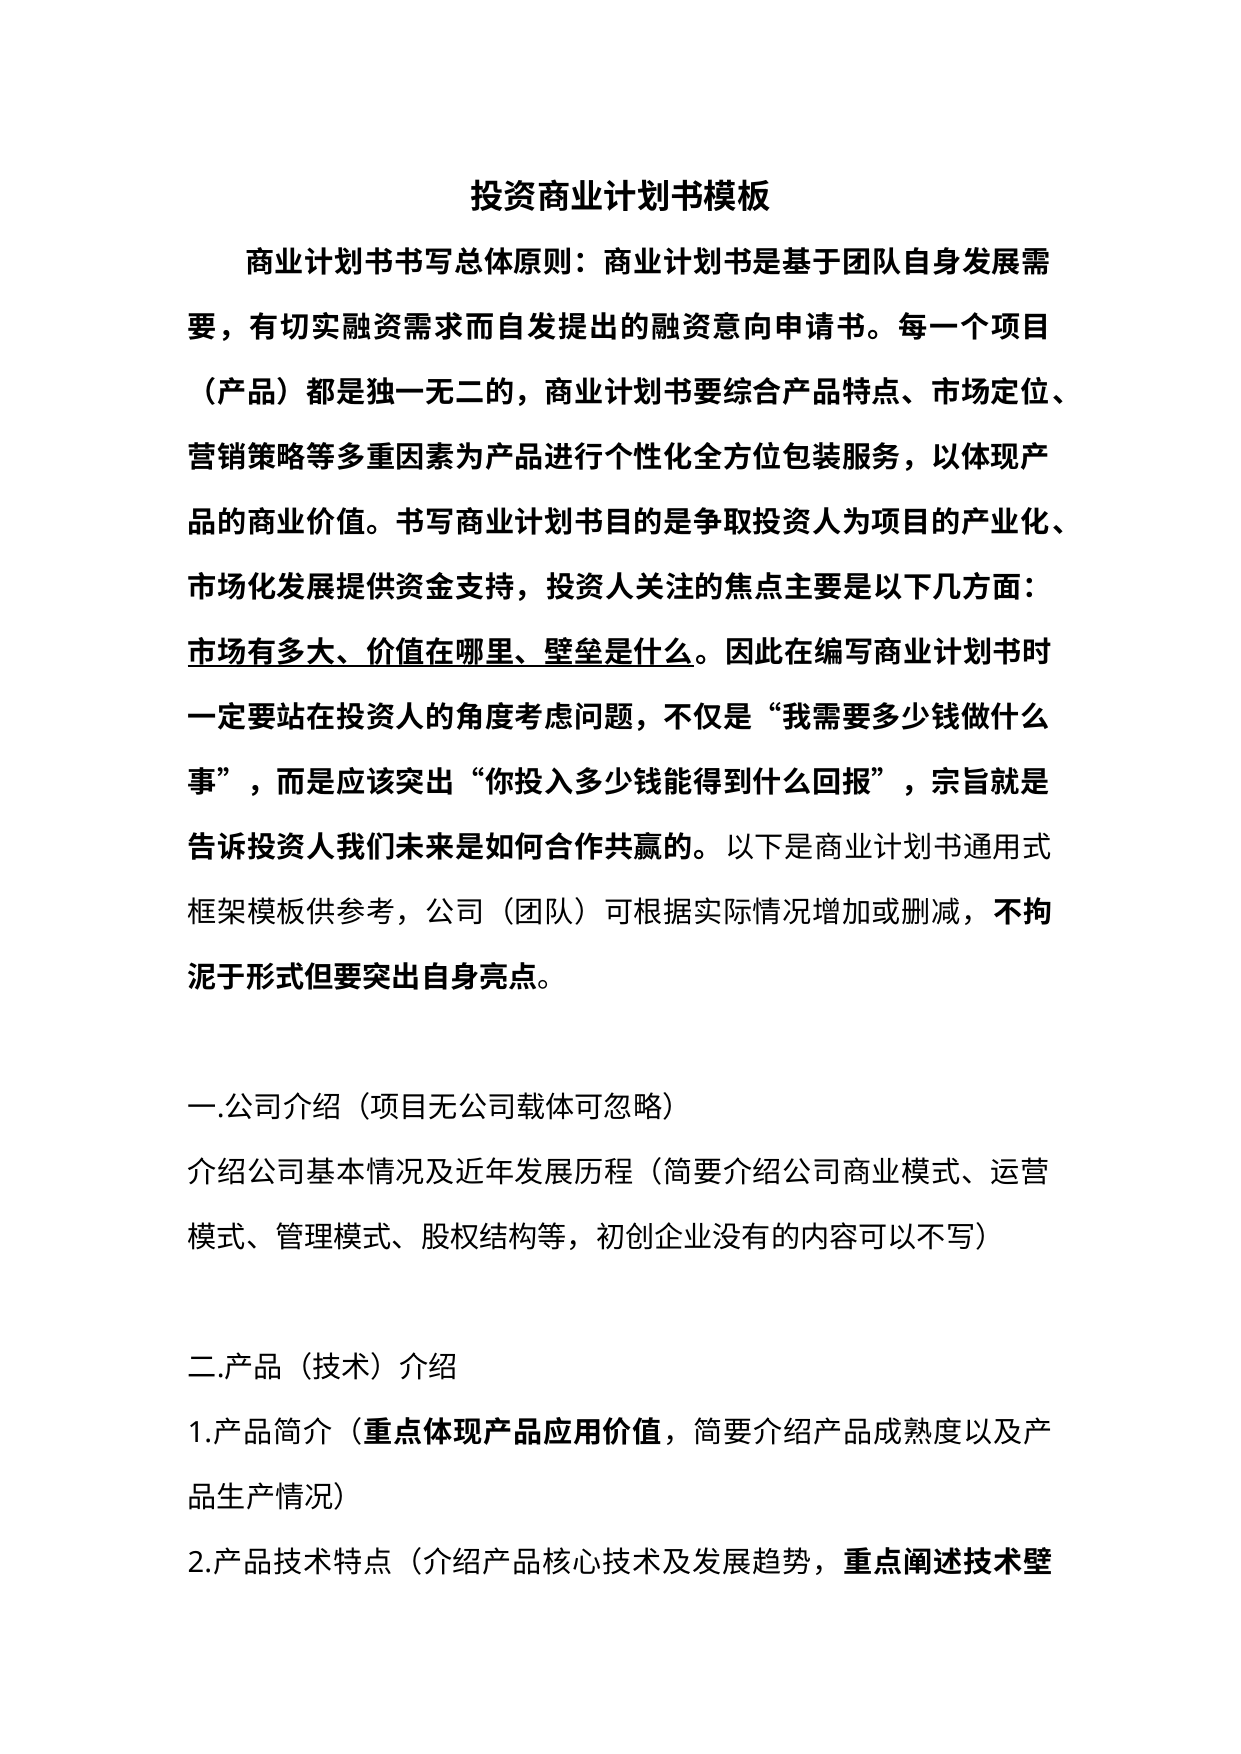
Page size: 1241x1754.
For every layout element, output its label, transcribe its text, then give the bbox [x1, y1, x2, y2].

text 二.产品（技术）介绍 [187, 1332, 1053, 1397]
text 1.产品简介（重点体现产品应用价值，简要介绍产品成熟度以及产品生产情况） [187, 1397, 1053, 1527]
text 投资商业计划书模板 [187, 162, 1053, 227]
text 介绍公司基本情况及近年发展历程（简要介绍公司商业模式、运营模式、管理模式、股权结构等，初创企业没有的内容可以不写） [187, 1137, 1053, 1267]
text 一.公司介绍（项目无公司载体可忽略） [187, 1072, 1053, 1137]
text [187, 1527, 1053, 1592]
text 商业计划书书写总体原则：商业计划书是基于团队自身发展需要，有切实融资需求而自发提出的融资意向申请书。每一个项目（产品）都是独一无二的，商业计划书要综合产品特点、市场定位、营销策略等多重因素为产品进行个性化全方位包装服务，以体现产品的商业价值。书写商业计划书目的是争取投资人为项目的产业化、市场化发展提供资金支持，投资人关注的焦点主要是以下几方面：市场有多大、价值在哪里、壁垒是什么。因此在编写商业计划书时一定要站在投资人的角度考虑问题，不仅是“我需要多少钱做什么事”，而是应该突出“你投入多少钱能得到什么回报”，宗旨就是告诉投资人我们未来是如何合作共赢的。以下是商业计划书通用式框架模板供参考，公司（团队）可根据实际情况增加或删减，不拘泥于形式但要突出自身亮点。 [187, 227, 1053, 1007]
